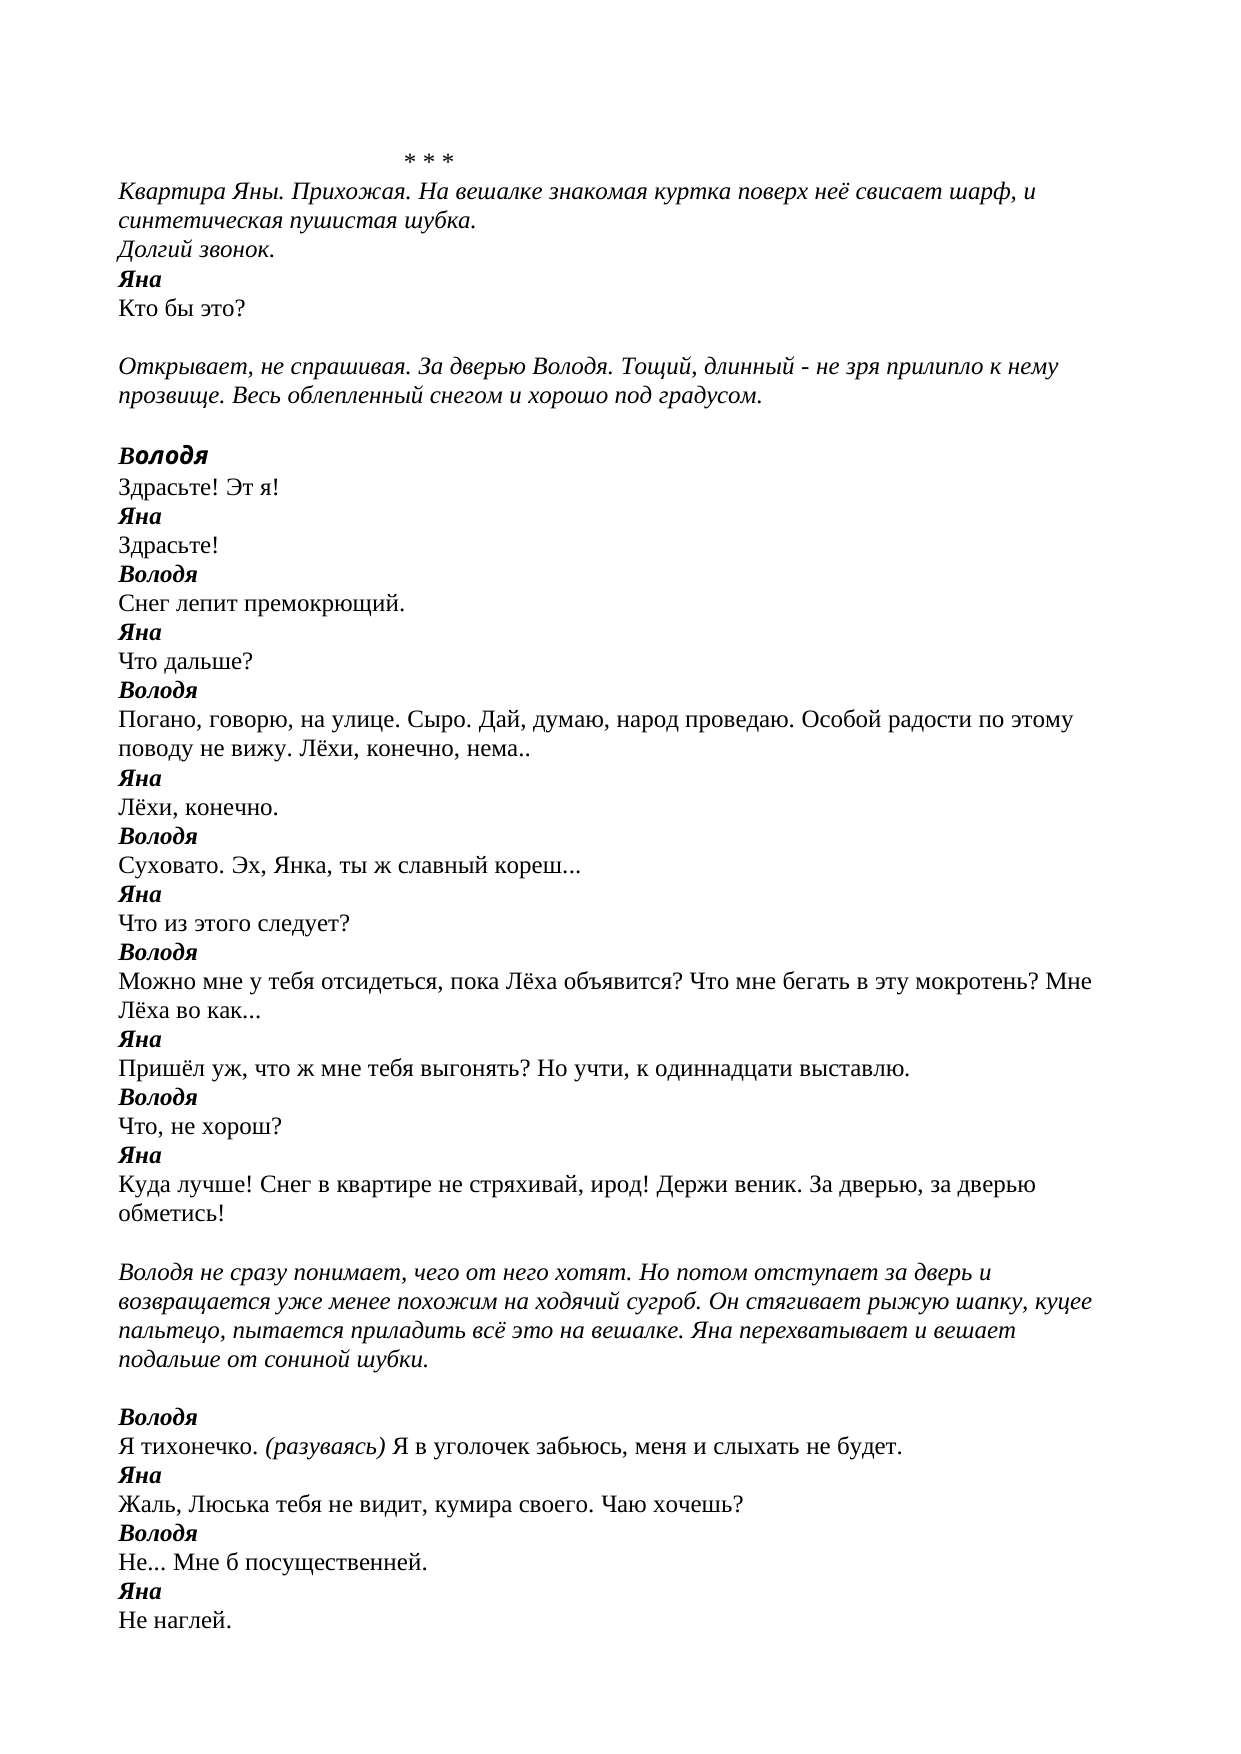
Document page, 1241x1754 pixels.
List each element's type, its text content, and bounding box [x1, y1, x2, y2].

text Володя [118, 438, 1122, 472]
text Квартира Яны. Прихожая. На вешалке знакомая куртка поверх неё свисает шарф, и синтетическая пушистая шубка. [118, 176, 1122, 234]
text Что из этого следует? [118, 908, 1122, 937]
text Яна [118, 1024, 1122, 1053]
text Яна [118, 762, 1122, 791]
text Володя [118, 821, 1122, 849]
text Можно мне у тебя отсидеться, пока Лёха объявится? Что мне бегать в эту мокротень? Мне Лёха во как... [118, 966, 1122, 1024]
text Володя [118, 1402, 1122, 1431]
text Лёхи, конечно. [118, 791, 1122, 821]
text Яна [118, 263, 1122, 292]
text Жаль, Люська тебя не видит, кумира своего. Чаю хочешь? [118, 1489, 1122, 1518]
text Володя [118, 1082, 1122, 1111]
text Яна [118, 1576, 1122, 1605]
text Володя [118, 559, 1122, 588]
text Кто бы это? [118, 292, 1122, 322]
text Здрасьте! Эт я! [118, 472, 1122, 501]
text Яна [118, 1140, 1122, 1169]
text Здрасьте! [118, 530, 1122, 559]
text Открывает, не спрашивая. За дверью Володя. Тощий, длинный - не зря прилипло к нему прозвище. Весь облепленный снегом и хорошо под градусом. [118, 351, 1122, 409]
text Погано, говорю, на улице. Сыро. Дай, думаю, народ проведаю. Особой радости по этому поводу не вижу. Лёхи, конечно, нема.. [118, 704, 1122, 762]
text Что, не хорош? [118, 1111, 1122, 1140]
text Снег лепит премокрющий. [118, 588, 1122, 617]
text Володя не сразу понимает, чего от него хотят. Но потом отступает за дверь и возвращается уже менее похожим на ходячий сугроб. Он стягивает рыжую шапку, куцее пальтецо, пытается приладить всё это на вешалке. Яна перехватывает и вешает подальше от сониной шубки. [118, 1256, 1122, 1373]
text Что дальше? [118, 646, 1122, 675]
text Долгий звонок. [118, 234, 1122, 263]
text Яна [118, 617, 1122, 646]
text Яна [118, 501, 1122, 530]
text Не... Мне б посущественней. [118, 1547, 1122, 1576]
text Яна [118, 879, 1122, 908]
text Суховато. Эх, Янка, ты ж славный кореш... [118, 849, 1122, 879]
text Володя [118, 1518, 1122, 1547]
text Я тихонечко. (разуваясь) Я в уголочек забьюсь, меня и слыхать не будет. [118, 1431, 1122, 1460]
text Володя [118, 937, 1122, 966]
text Володя [118, 675, 1122, 704]
text Яна [118, 1460, 1122, 1489]
text Не наглей. [118, 1605, 1122, 1634]
text Пришёл уж, что ж мне тебя выгонять? Но учти, к одиннадцати выставлю. [118, 1053, 1122, 1082]
text * * * [177, 147, 1122, 176]
text Куда лучше! Снег в квартире не стряхивай, ирод! Держи веник. За дверью, за дверью обметись! [118, 1169, 1122, 1227]
